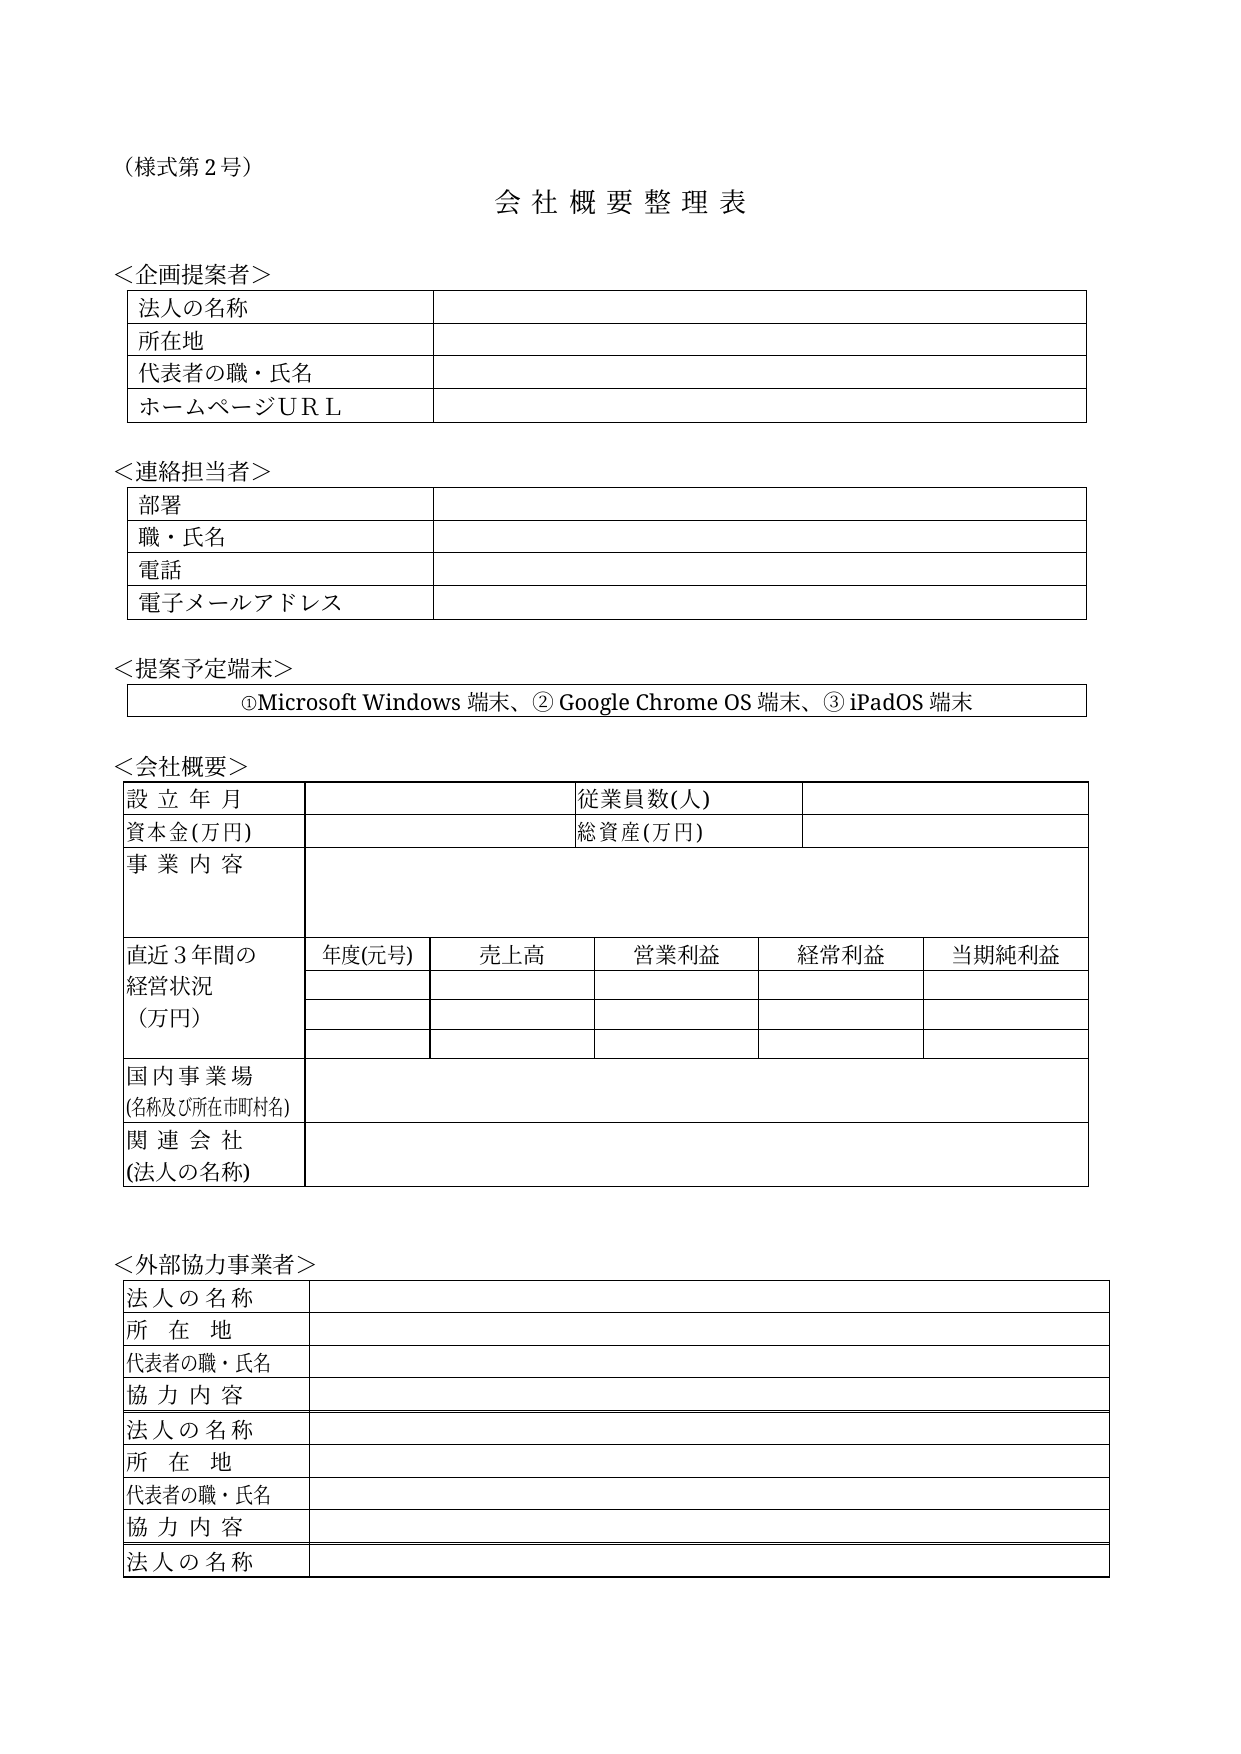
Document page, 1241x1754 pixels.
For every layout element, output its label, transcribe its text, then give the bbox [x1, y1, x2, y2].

table_cell [306, 1059, 1088, 1122]
table_cell [310, 1510, 1109, 1542]
table_cell 代表者の職・氏名 [124, 1478, 309, 1509]
table_cell [431, 1030, 594, 1058]
table_header [803, 783, 1088, 814]
table_cell [310, 1478, 1109, 1509]
table_cell [434, 521, 1086, 552]
table_cell [310, 1413, 1109, 1444]
table_cell [434, 324, 1086, 355]
table_cell [595, 1000, 758, 1029]
table_cell 総資産(万円) [576, 815, 802, 847]
table_cell 当期純利益 [924, 938, 1088, 970]
table_cell 法人の名称 [124, 1413, 309, 1444]
table_cell 協力内容 [124, 1510, 309, 1542]
table_cell [306, 848, 1088, 937]
table_cell [924, 971, 1088, 999]
text ＜企画提案者＞ [112, 257, 1128, 290]
table_cell [434, 553, 1086, 584]
table_header [310, 1281, 1109, 1312]
table_cell 国内事業場 (名称及び所在市町村名) [124, 1059, 304, 1122]
table_cell [759, 1030, 923, 1058]
table_cell [595, 1030, 758, 1058]
table_cell [431, 1000, 594, 1029]
table_cell 売上高 [431, 938, 594, 970]
text ＜提案予定端末＞ [112, 651, 1128, 684]
table_cell 電子メールアドレス [128, 586, 433, 618]
table_cell 協力内容 [124, 1378, 309, 1410]
table_cell [434, 389, 1086, 422]
table_cell 所在地 [124, 1445, 309, 1477]
table_cell [431, 971, 594, 999]
table_header 設立年月 [124, 783, 304, 814]
table_cell 法人の名称 [124, 1545, 309, 1576]
table_cell 事業内容 [124, 848, 304, 937]
table_cell [306, 1030, 429, 1058]
table_cell 経常利益 [759, 938, 923, 970]
table_cell 営業利益 [595, 938, 758, 970]
table_cell [310, 1378, 1109, 1410]
table_header 従業員数(人) [576, 783, 802, 814]
table_cell [310, 1545, 1109, 1576]
table_cell [306, 1000, 429, 1029]
table_cell 直近３年間の 経営状況 （万円） [124, 938, 304, 1058]
table_header 法人の名称 [128, 291, 433, 323]
table_cell [434, 356, 1086, 388]
table_cell 代表者の職・氏名 [128, 356, 433, 388]
table_cell [306, 815, 575, 847]
table_cell ホームページＵＲＬ [128, 389, 433, 422]
table_cell [310, 1346, 1109, 1377]
table_header 部署 [128, 488, 433, 519]
table_cell 代表者の職・氏名 [124, 1346, 309, 1377]
table_cell [924, 1000, 1088, 1029]
table_cell 関連会社 (法人の名称) [124, 1123, 304, 1186]
table_cell 所在地 [124, 1313, 309, 1345]
text ＜外部協力事業者＞ [112, 1247, 1128, 1280]
table_header 法人の名称 [124, 1281, 309, 1312]
table_cell [924, 1030, 1088, 1058]
text ＜会社概要＞ [112, 748, 1128, 781]
table_header ①Microsoft Windows 端末、②Google Chrome OS 端末、③iPadOS 端末 [128, 685, 1086, 716]
text 会社概要整理表 [112, 182, 1128, 221]
table_header [434, 488, 1086, 519]
table_cell 所在地 [128, 324, 433, 355]
table_cell [310, 1445, 1109, 1477]
table_cell 職・氏名 [128, 521, 433, 552]
table_cell 資本金(万円) [124, 815, 304, 847]
table_cell 年度(元号) [306, 938, 429, 970]
table_cell [595, 971, 758, 999]
table_cell [306, 971, 429, 999]
text （様式第2号） [112, 150, 1128, 182]
table_cell [306, 1123, 1088, 1186]
table_cell [803, 815, 1088, 847]
table_header [434, 291, 1086, 323]
table_cell [434, 586, 1086, 618]
table_cell 電話 [128, 553, 433, 584]
table_cell [759, 971, 923, 999]
table_header [306, 783, 575, 814]
text ＜連絡担当者＞ [112, 454, 1128, 487]
table_cell [310, 1313, 1109, 1345]
table_cell [759, 1000, 923, 1029]
